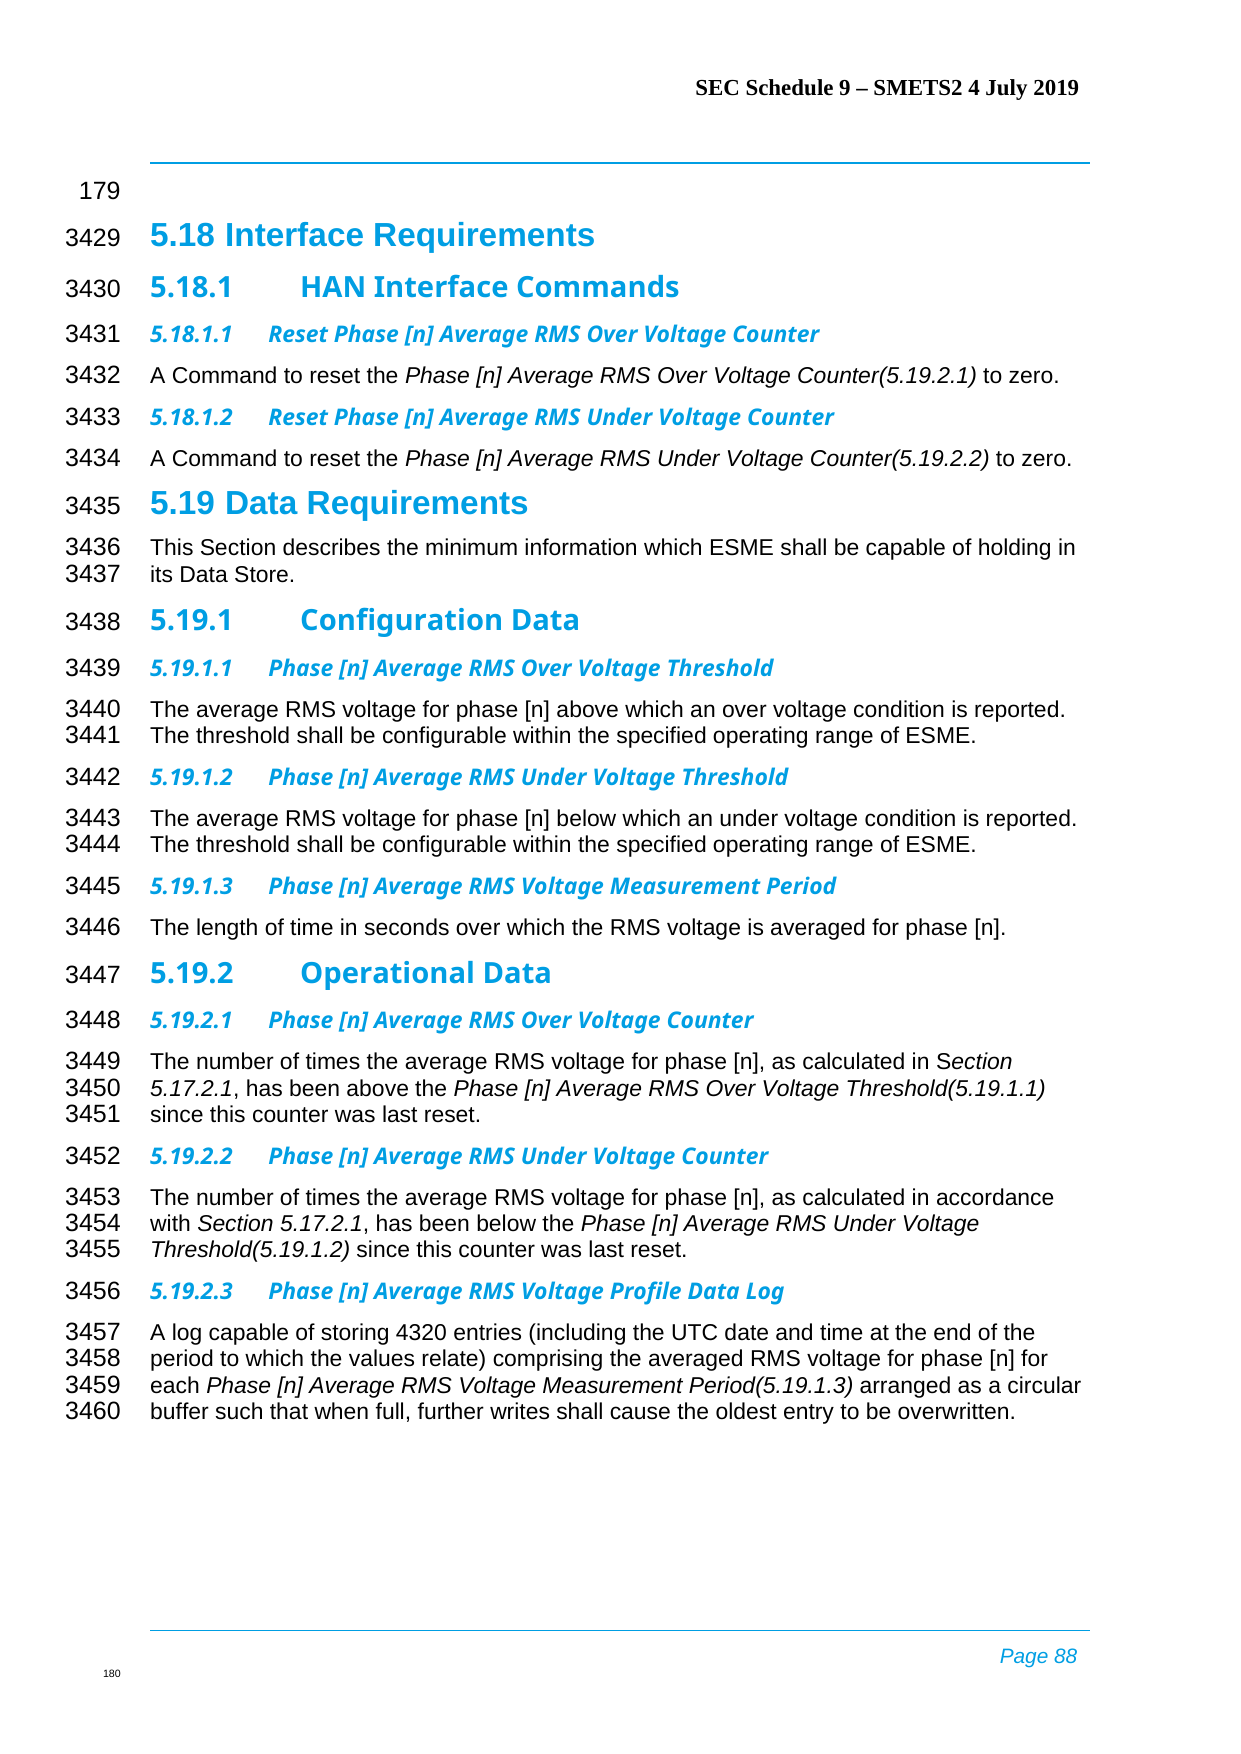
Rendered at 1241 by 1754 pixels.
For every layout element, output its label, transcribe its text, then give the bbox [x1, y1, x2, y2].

subtitle Phase [n] Average RMS Under Voltage Counter [150, 1140, 1090, 1171]
subtitle Phase [n] Average RMS Voltage Profile Data Log [150, 1275, 1090, 1306]
text The length of time in seconds over which the RMS voltage is averaged for phase [n]. [150, 913, 1090, 940]
subtitle Operational Data [150, 952, 1090, 992]
text The average RMS voltage for phase [n] above which an over voltage condition is reported. The threshold shall be configurable within the specified operating range of ESME. [150, 696, 1090, 748]
text The number of times the average RMS voltage for phase [n], as calculated in accordance with Section 5.17.2.1, has been below the Phase [n] Average RMS Under Voltage Threshold(5.19.1.2) since this counter was last reset. [150, 1183, 1090, 1263]
subtitle Phase [n] Average RMS Voltage Measurement Period [150, 870, 1090, 901]
subtitle Phase [n] Average RMS Over Voltage Threshold [150, 652, 1090, 683]
subtitle Phase [n] Average RMS Under Voltage Threshold [150, 761, 1090, 792]
text A log capable of storing 4320 entries (including the UTC date and time at the end of the period to which the values relate) comprising the averaged RMS voltage for phase [n] for each Phase [n] Average RMS Voltage Measurement Period(5.19.1.3) arranged as a circular buffer such that when full, further writes shall cause the oldest entry to be overwritten. [150, 1319, 1090, 1424]
subtitle Interface Requirements [150, 215, 1090, 253]
text A Command to reset the Phase [n] Average RMS Under Voltage Counter(5.19.2.2) to zero. [150, 444, 1090, 471]
text The average RMS voltage for phase [n] below which an under voltage condition is reported. The threshold shall be configurable within the specified operating range of ESME. [150, 804, 1090, 857]
subtitle Reset Phase [n] Average RMS Under Voltage Counter [150, 401, 1090, 432]
text The number of times the average RMS voltage for phase [n], as calculated in Section 5.17.2.1, has been above the Phase [n] Average RMS Over Voltage Threshold(5.19.1.1) since this counter was last reset. [150, 1048, 1090, 1127]
subtitle Configuration Data [150, 599, 1090, 639]
text A Command to reset the Phase [n] Average RMS Over Voltage Counter(5.19.2.1) to zero. [150, 362, 1090, 388]
text This Section describes the minimum information which ESME shall be capable of holding in its Data Store. [150, 534, 1090, 587]
subtitle HAN Interface Commands [150, 266, 1090, 306]
subtitle Reset Phase [n] Average RMS Over Voltage Counter [150, 318, 1090, 349]
subtitle Data Requirements [150, 483, 1090, 522]
subtitle Phase [n] Average RMS Over Voltage Counter [150, 1004, 1090, 1036]
